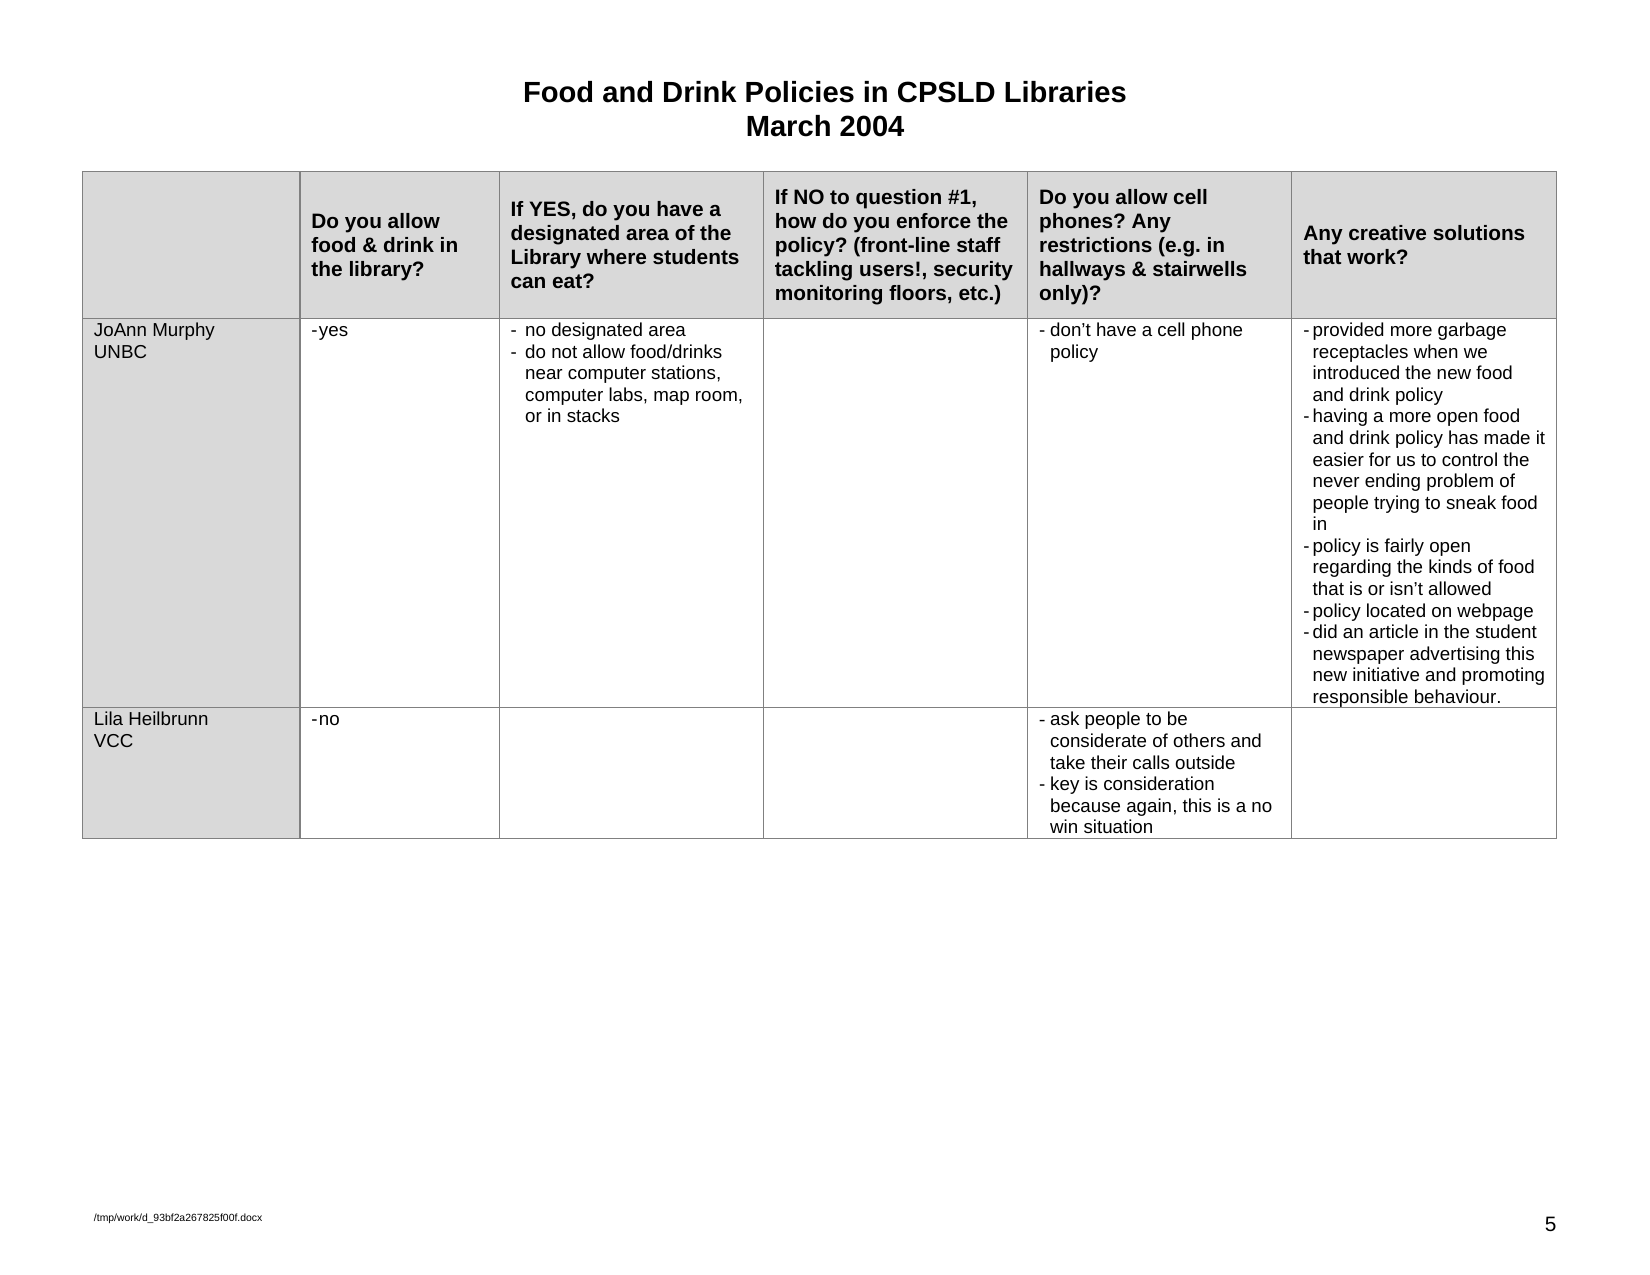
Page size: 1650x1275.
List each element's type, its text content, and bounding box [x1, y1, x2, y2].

table_cell - don’t have a cell phone policy [1028, 319, 1291, 707]
table_header Any creative solutions that work? [1292, 172, 1556, 318]
table_cell [500, 708, 763, 838]
table_header [83, 172, 299, 318]
table_cell - no [301, 708, 499, 838]
table_header Do you allow cell phones? Any restrictions (e.g. in hallways & stairwells only)? [1028, 172, 1291, 318]
table_cell [1292, 708, 1556, 838]
table_header If NO to question #1, how do you enforce the policy? (front-line staff tackling users!, security monitoring floors, etc.) [764, 172, 1027, 318]
table_cell [764, 708, 1027, 838]
table_cell ask people to be considerate of others and take their calls outside - key is consideration because again, this is a no win situation [1028, 708, 1291, 838]
table_cell JoAnn Murphy UNBC [83, 319, 299, 707]
table_cell - provided more garbage receptacles when we introduced the new food and drink policy - having a more open food and drink policy has made it easier for us to control the never ending problem of people trying to sneak food in - policy is fairly open regarding the kinds of food that is or isn’t allowed - policy located on webpage - did an article in the student newspaper advertising this new initiative and promoting responsible behaviour. [1292, 319, 1556, 707]
table_header Do you allow food & drink in the library? [301, 172, 499, 318]
table_header If YES, do you have a designated area of the Library where students can eat? [500, 172, 763, 318]
table_cell [764, 319, 1027, 707]
table_cell - no designated area - do not allow food/drinks near computer stations, computer labs, map room, or in stacks [500, 319, 763, 707]
table_cell Lila Heilbrunn VCC [83, 708, 299, 838]
table_cell - yes [301, 319, 499, 707]
